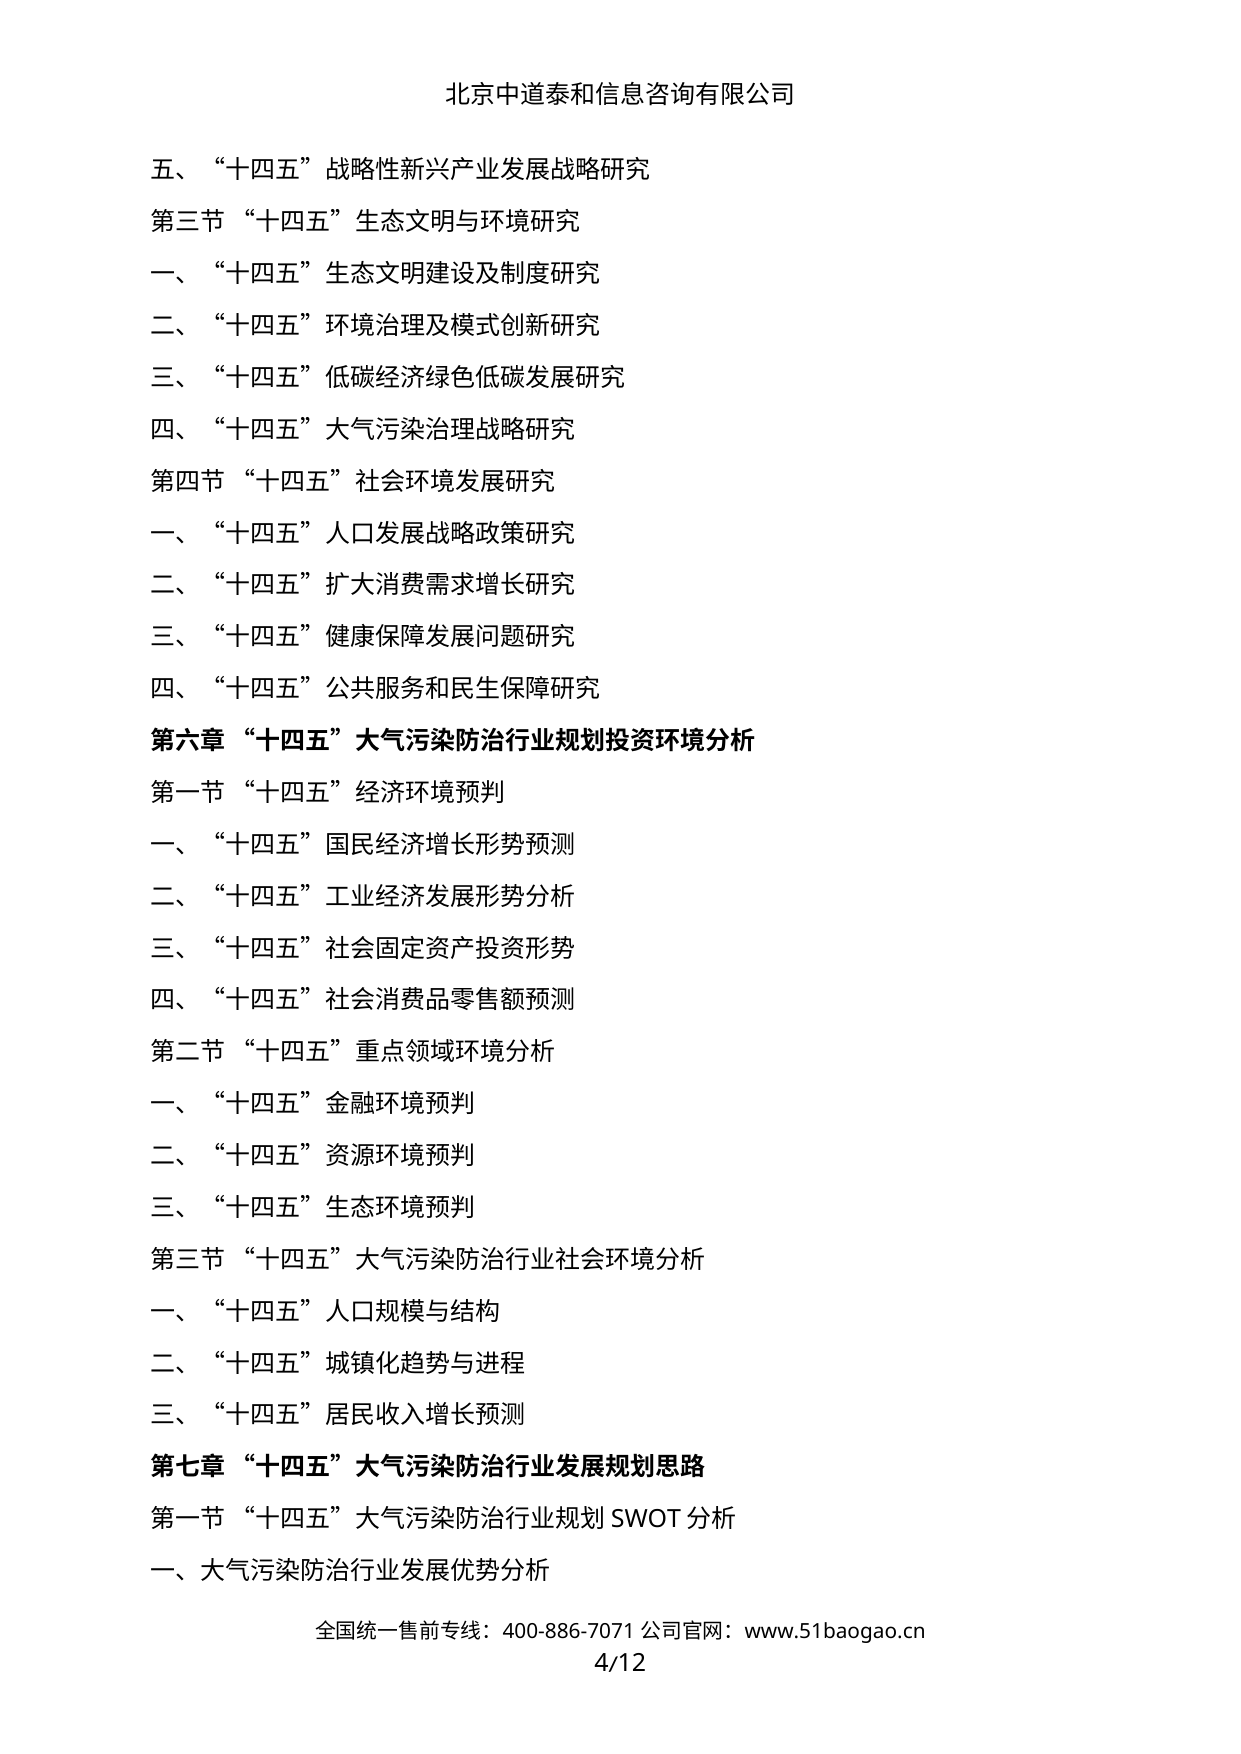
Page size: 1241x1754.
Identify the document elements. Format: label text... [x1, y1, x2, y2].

text 第一节 “十四五”经济环境预判 [150, 772, 1090, 809]
text 四、“十四五”公共服务和民生保障研究 [150, 669, 1090, 705]
text 第六章 “十四五”大气污染防治行业规划投资环境分析 [150, 721, 1090, 757]
text 二、“十四五”工业经济发展形势分析 [150, 876, 1090, 912]
text 四、“十四五”大气污染治理战略研究 [150, 409, 1090, 446]
text 三、“十四五”社会固定资产投资形势 [150, 928, 1090, 964]
text 三、“十四五”居民收入增长预测 [150, 1395, 1090, 1431]
text 第七章 “十四五”大气污染防治行业发展规划思路 [150, 1447, 1090, 1483]
text 第一节 “十四五”大气污染防治行业规划SWOT分析 [150, 1499, 1090, 1535]
text 第三节 “十四五”大气污染防治行业社会环境分析 [150, 1239, 1090, 1276]
text 一、“十四五”人口发展战略政策研究 [150, 513, 1090, 549]
text 三、“十四五”生态环境预判 [150, 1187, 1090, 1224]
text 三、“十四五”健康保障发展问题研究 [150, 617, 1090, 653]
text 一、“十四五”金融环境预判 [150, 1084, 1090, 1120]
text 一、“十四五”生态文明建设及制度研究 [150, 254, 1090, 290]
text 一、大气污染防治行业发展优势分析 [150, 1551, 1090, 1587]
text 四、“十四五”社会消费品零售额预测 [150, 980, 1090, 1016]
text 三、“十四五”低碳经济绿色低碳发展研究 [150, 357, 1090, 394]
text 第二节 “十四五”重点领域环境分析 [150, 1032, 1090, 1068]
text 第三节 “十四五”生态文明与环境研究 [150, 202, 1090, 238]
text 二、“十四五”资源环境预判 [150, 1136, 1090, 1172]
text 第四节 “十四五”社会环境发展研究 [150, 461, 1090, 497]
text 二、“十四五”城镇化趋势与进程 [150, 1343, 1090, 1379]
text 一、“十四五”国民经济增长形势预测 [150, 824, 1090, 861]
text 二、“十四五”环境治理及模式创新研究 [150, 306, 1090, 342]
text 一、“十四五”人口规模与结构 [150, 1291, 1090, 1327]
text 二、“十四五”扩大消费需求增长研究 [150, 565, 1090, 601]
text 五、“十四五”战略性新兴产业发展战略研究 [150, 150, 1090, 186]
